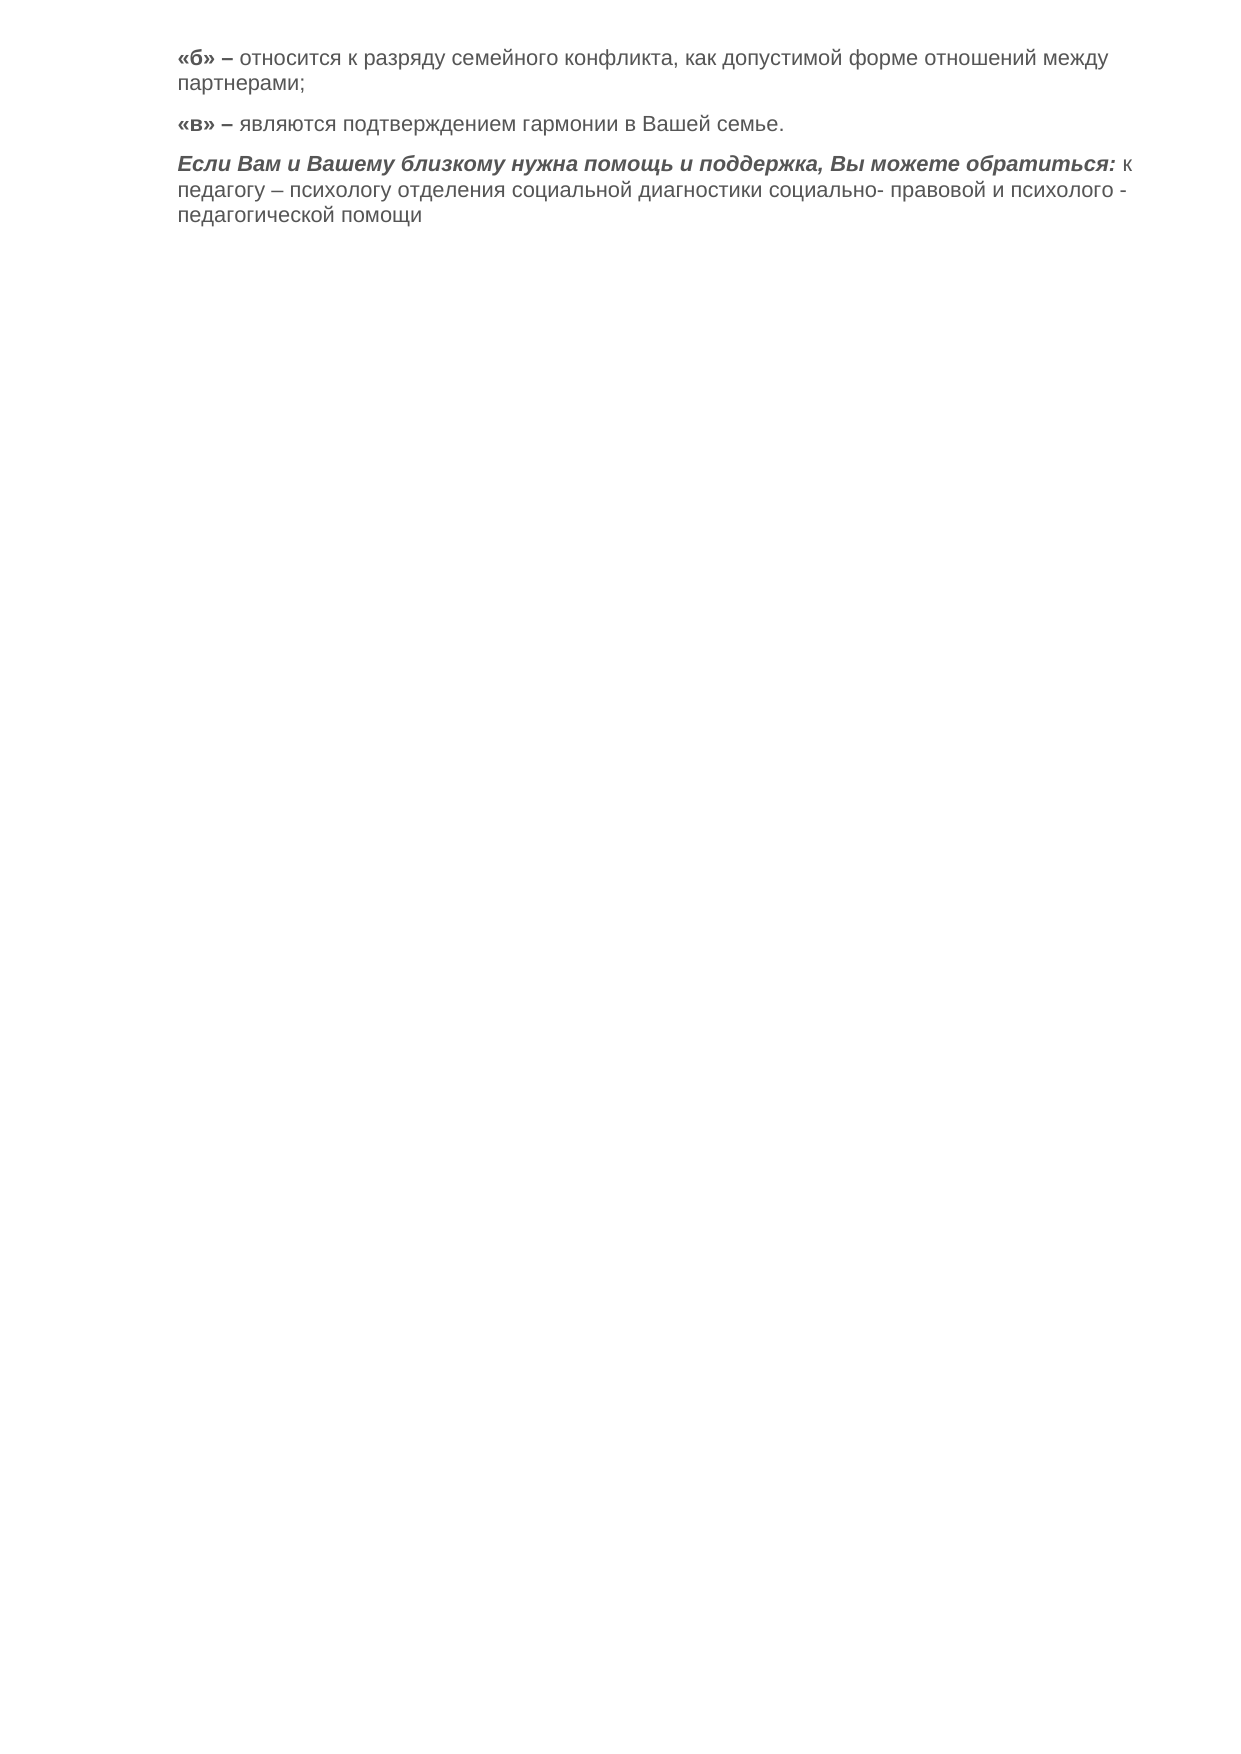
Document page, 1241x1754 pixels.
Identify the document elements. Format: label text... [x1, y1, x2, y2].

text «б» – относится к разряду семейного конфликта, как допустимой форме отношений между партнерами; [177, 44, 1152, 95]
text «в» – являются подтверждением гармонии в Вашей семье. [177, 110, 1152, 136]
text Если Вам и Вашему близкому нужна помощь и поддержка, Вы можете обратиться: к педагогу – психологу отделения социальной диагностики социально- правовой и психолого -педагогической помощи [177, 151, 1152, 227]
